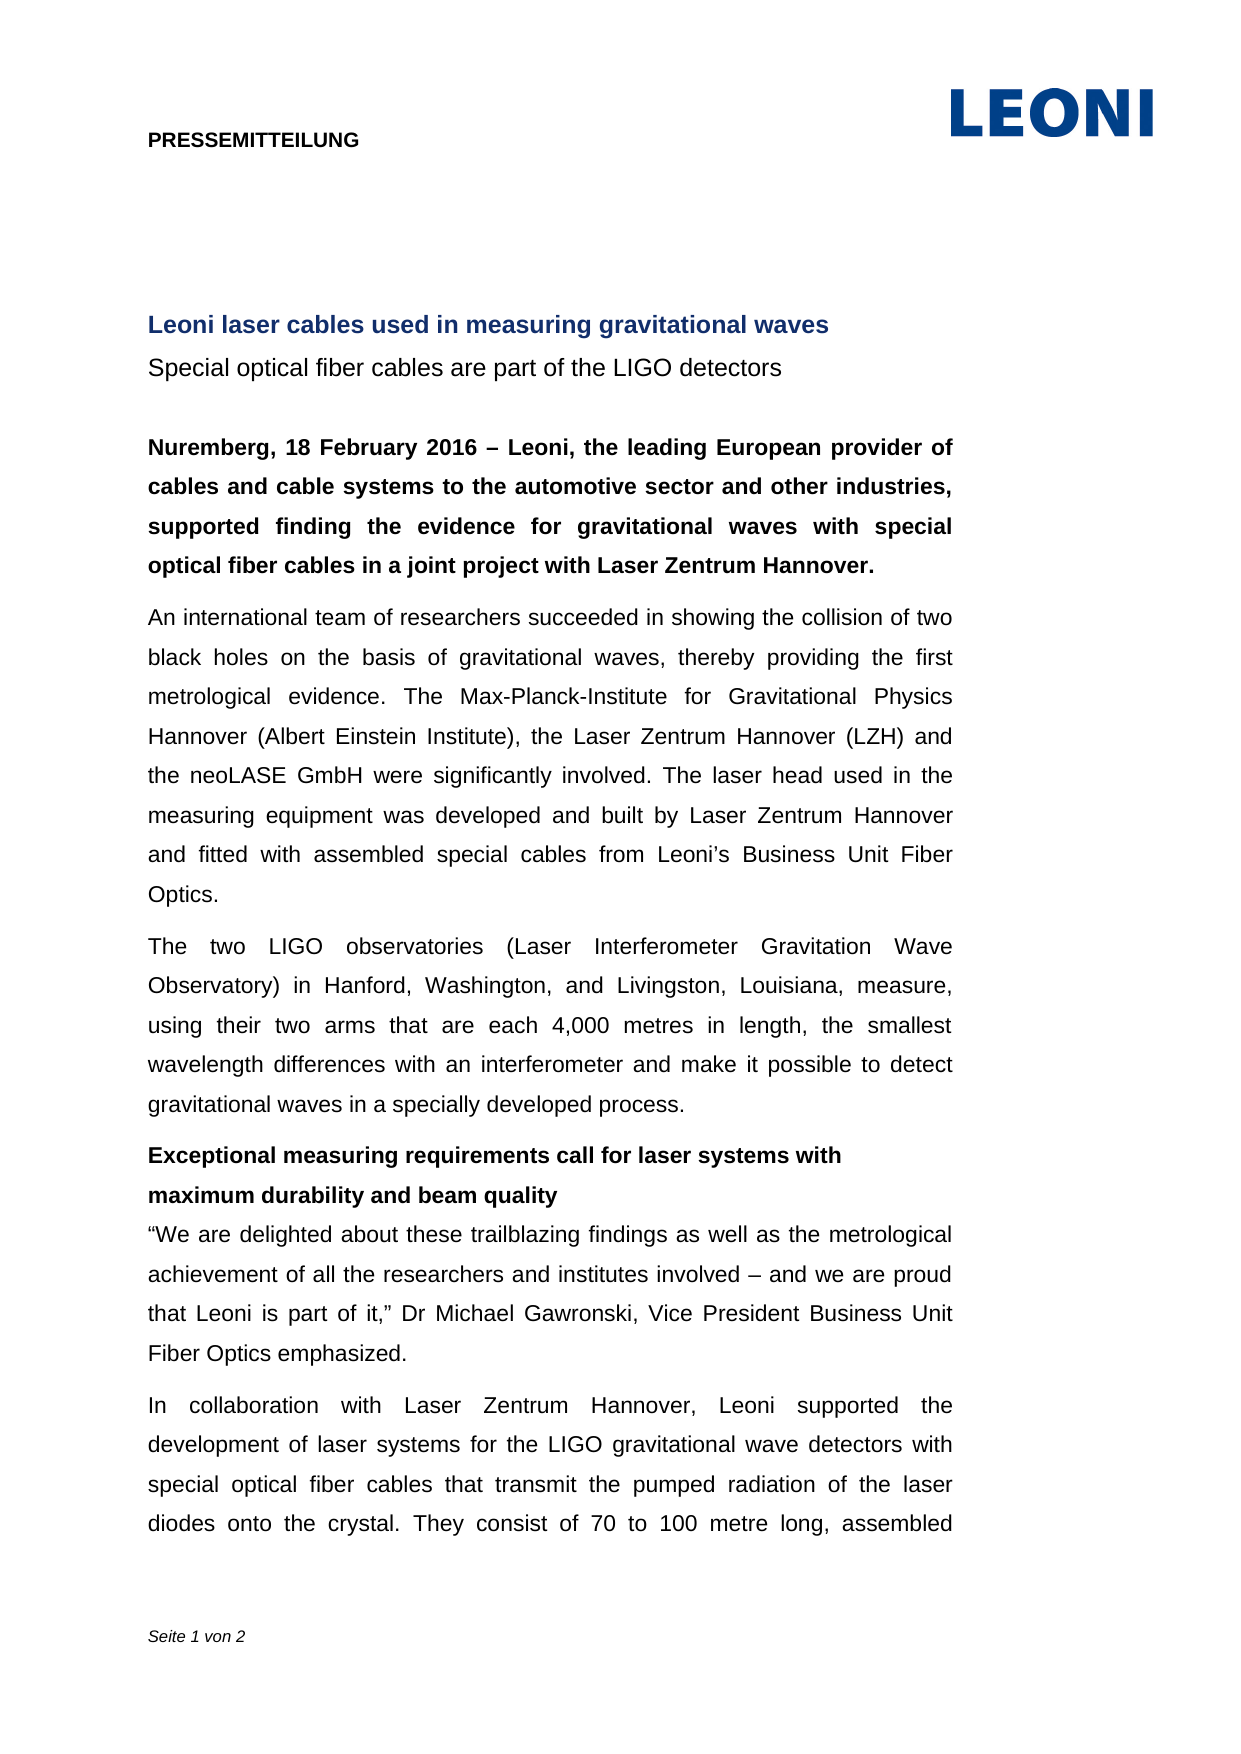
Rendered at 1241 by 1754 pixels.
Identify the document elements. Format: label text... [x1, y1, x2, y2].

text An international team of researchers succeeded in showing the collision of two black holes on the basis of gravitational waves, thereby providing the first metrological evidence. The Max-Planck-Institute for Gravitational Physics Hannover (Albert Einstein Institute), the Laser Zentrum Hannover (LZH) and the neoLASE GmbH were significantly involved. The laser head used in the measuring equipment was developed and built by Laser Zentrum Hannover and fitted with assembled special cables from Leoni’s Business Unit Fiber Optics. [148, 604, 953, 907]
picture [951, 88, 1153, 137]
text Special optical fiber cables are part of the LIGO detectors [148, 353, 953, 382]
text Nuremberg, 18 February 2016 – Leoni, the leading European provider of cables and cable systems to the automotive sector and other industries, supported finding the evidence for gravitational waves with special optical fiber cables in a joint project with Laser Zentrum Hannover. [148, 434, 953, 579]
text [148, 1392, 953, 1537]
text The two LIGO observatories (Laser Interferometer Gravitation Wave Observatory) in Hanford, Washington, and Livingston, Louisiana, measure, using their two arms that are each 4,000 metres in length, the smallest wavelength differences with an interferometer and make it possible to detect gravitational waves in a specially developed process. [148, 933, 953, 1117]
text Exceptional measuring requirements call for laser systems with maximum durability and beam quality [148, 1142, 953, 1208]
text Leoni laser cables used in measuring gravitational waves [148, 310, 953, 339]
text “We are delighted about these trailblazing findings as well as the metrological achievement of all the researchers and institutes involved – and we are proud that Leoni is part of it,” Dr Michael Gawronski, Vice President Business Unit Fiber Optics emphasized. [148, 1221, 953, 1366]
